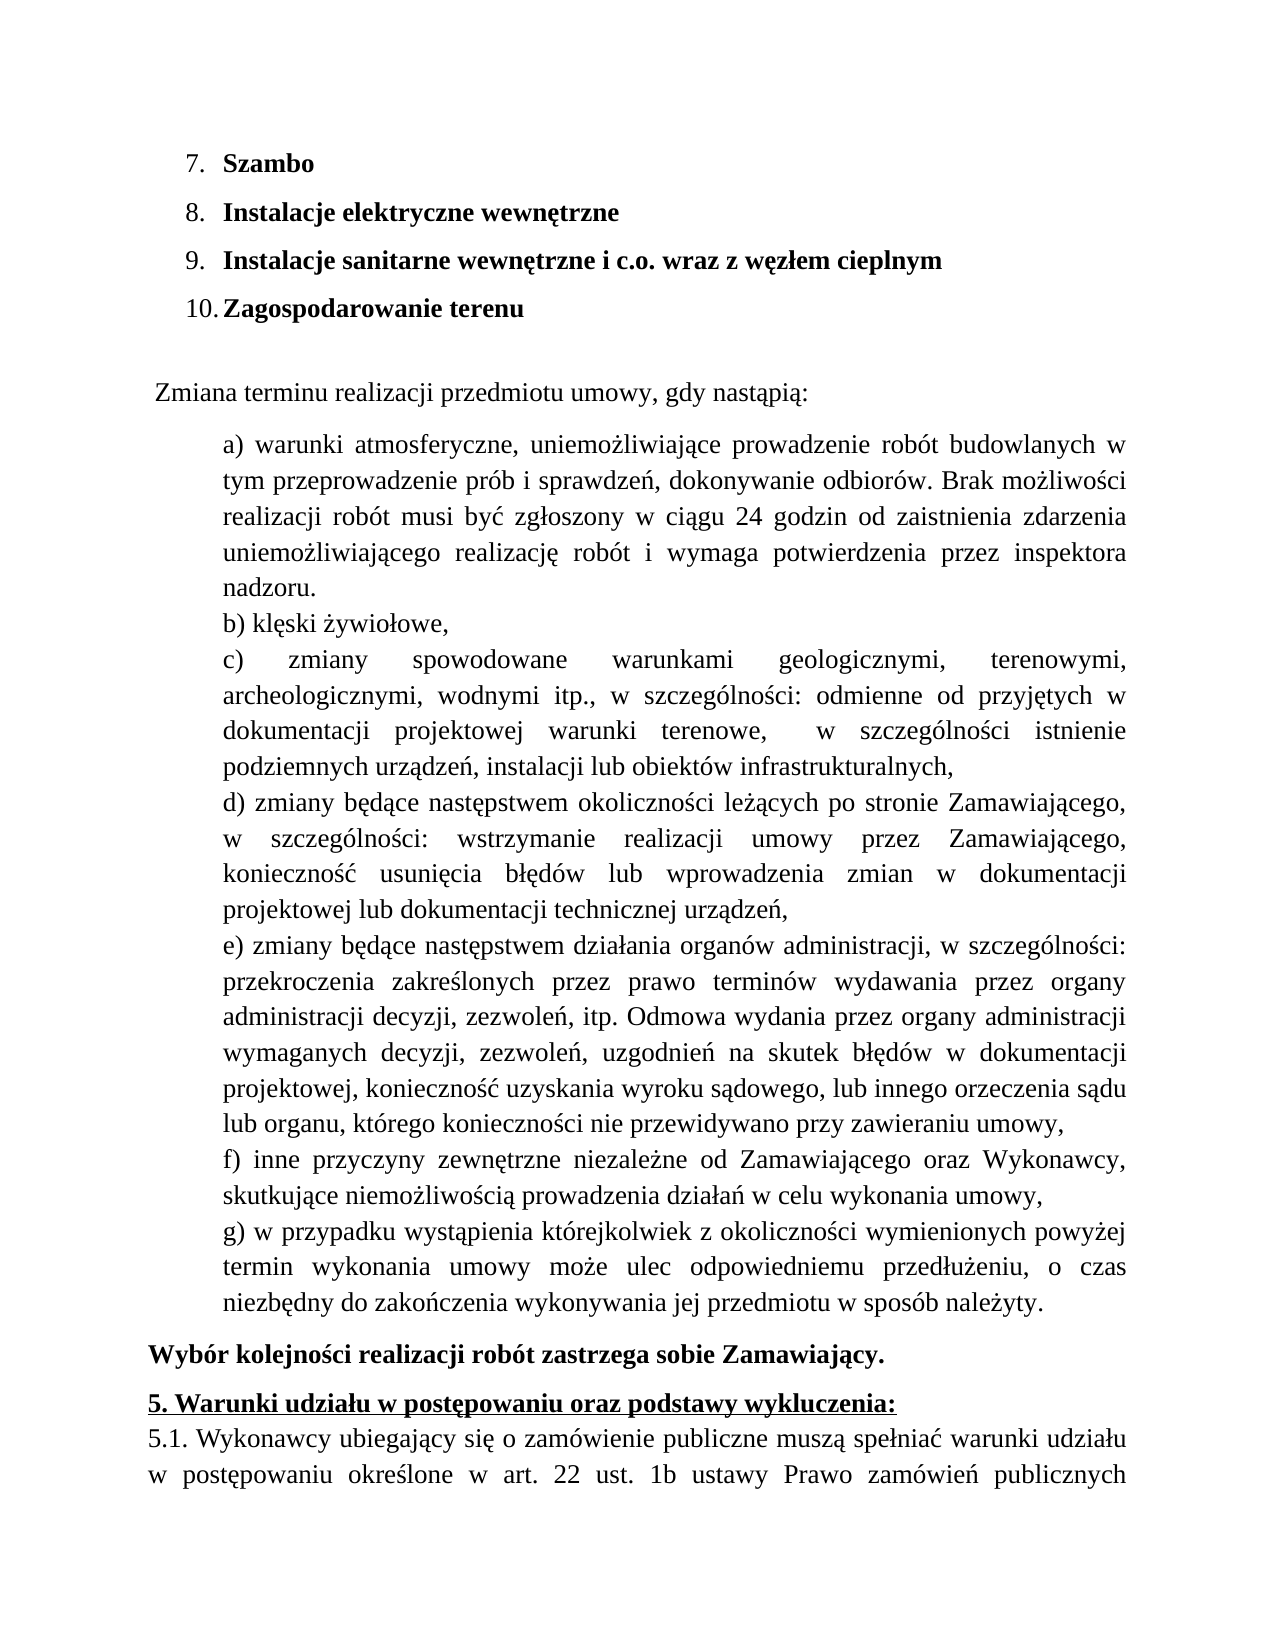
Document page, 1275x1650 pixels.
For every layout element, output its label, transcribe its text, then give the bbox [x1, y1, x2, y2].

text Wybór kolejności realizacji robót zastrzega sobie Zamawiający. [148, 1338, 1127, 1370]
list Instalacje elektryczne wewnętrzne [185, 196, 1127, 227]
list c) zmiany spowodowane warunkami geologicznymi, terenowymi, archeologicznymi, wodnymi itp., w szczególności: odmienne od przyjętych w dokumentacji projektowej warunki terenowe, w szczególności istnienie podziemnych urządzeń, instalacji lub obiektów infrastrukturalnych, [223, 643, 1127, 781]
list b) klęski żywiołowe, [223, 607, 1127, 638]
text Zmiana terminu realizacji przedmiotu umowy, gdy nastąpią: [148, 376, 1127, 407]
list f) inne przyczyny zewnętrzne niezależne od Zamawiającego oraz Wykonawcy, skutkujące niemożliwością prowadzenia działań w celu wykonania umowy, [223, 1143, 1127, 1210]
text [148, 1422, 1127, 1489]
list a) warunki atmosferyczne, uniemożliwiające prowadzenie robót budowlanych w tym przeprowadzenie prób i sprawdzeń, dokonywanie odbiorów. Brak możliwości realizacji robót musi być zgłoszony w ciągu 24 godzin od zaistnienia zdarzenia uniemożliwiającego realizację robót i wymaga potwierdzenia przez inspektora nadzoru. [223, 429, 1127, 603]
list Zagospodarowanie terenu [185, 292, 1127, 323]
list d) zmiany będące następstwem okoliczności leżących po stronie Zamawiającego, w szczególności: wstrzymanie realizacji umowy przez Zamawiającego, konieczność usunięcia błędów lub wprowadzenia zmian w dokumentacji projektowej lub dokumentacji technicznej urządzeń, [223, 786, 1127, 924]
list Szambo [185, 148, 1127, 179]
list Instalacje sanitarne wewnętrzne i c.o. wraz z węzłem cieplnym [185, 244, 1127, 275]
list e) zmiany będące następstwem działania organów administracji, w szczególności: przekroczenia zakreślonych przez prawo terminów wydawania przez organy administracji decyzji, zezwoleń, itp. Odmowa wydania przez organy administracji wymaganych decyzji, zezwoleń, uzgodnień na skutek błędów w dokumentacji projektowej, konieczność uzyskania wyroku sądowego, lub innego orzeczenia sądu lub organu, którego konieczności nie przewidywano przy zawieraniu umowy, [223, 929, 1127, 1139]
text 5. Warunki udziału w postępowaniu oraz podstawy wykluczenia: [148, 1387, 1127, 1418]
list g) w przypadku wystąpienia którejkolwiek z okoliczności wymienionych powyżej termin wykonania umowy może ulec odpowiedniemu przedłużeniu, o czas niezbędny do zakończenia wykonywania jej przedmiotu w sposób należyty. [223, 1215, 1127, 1317]
